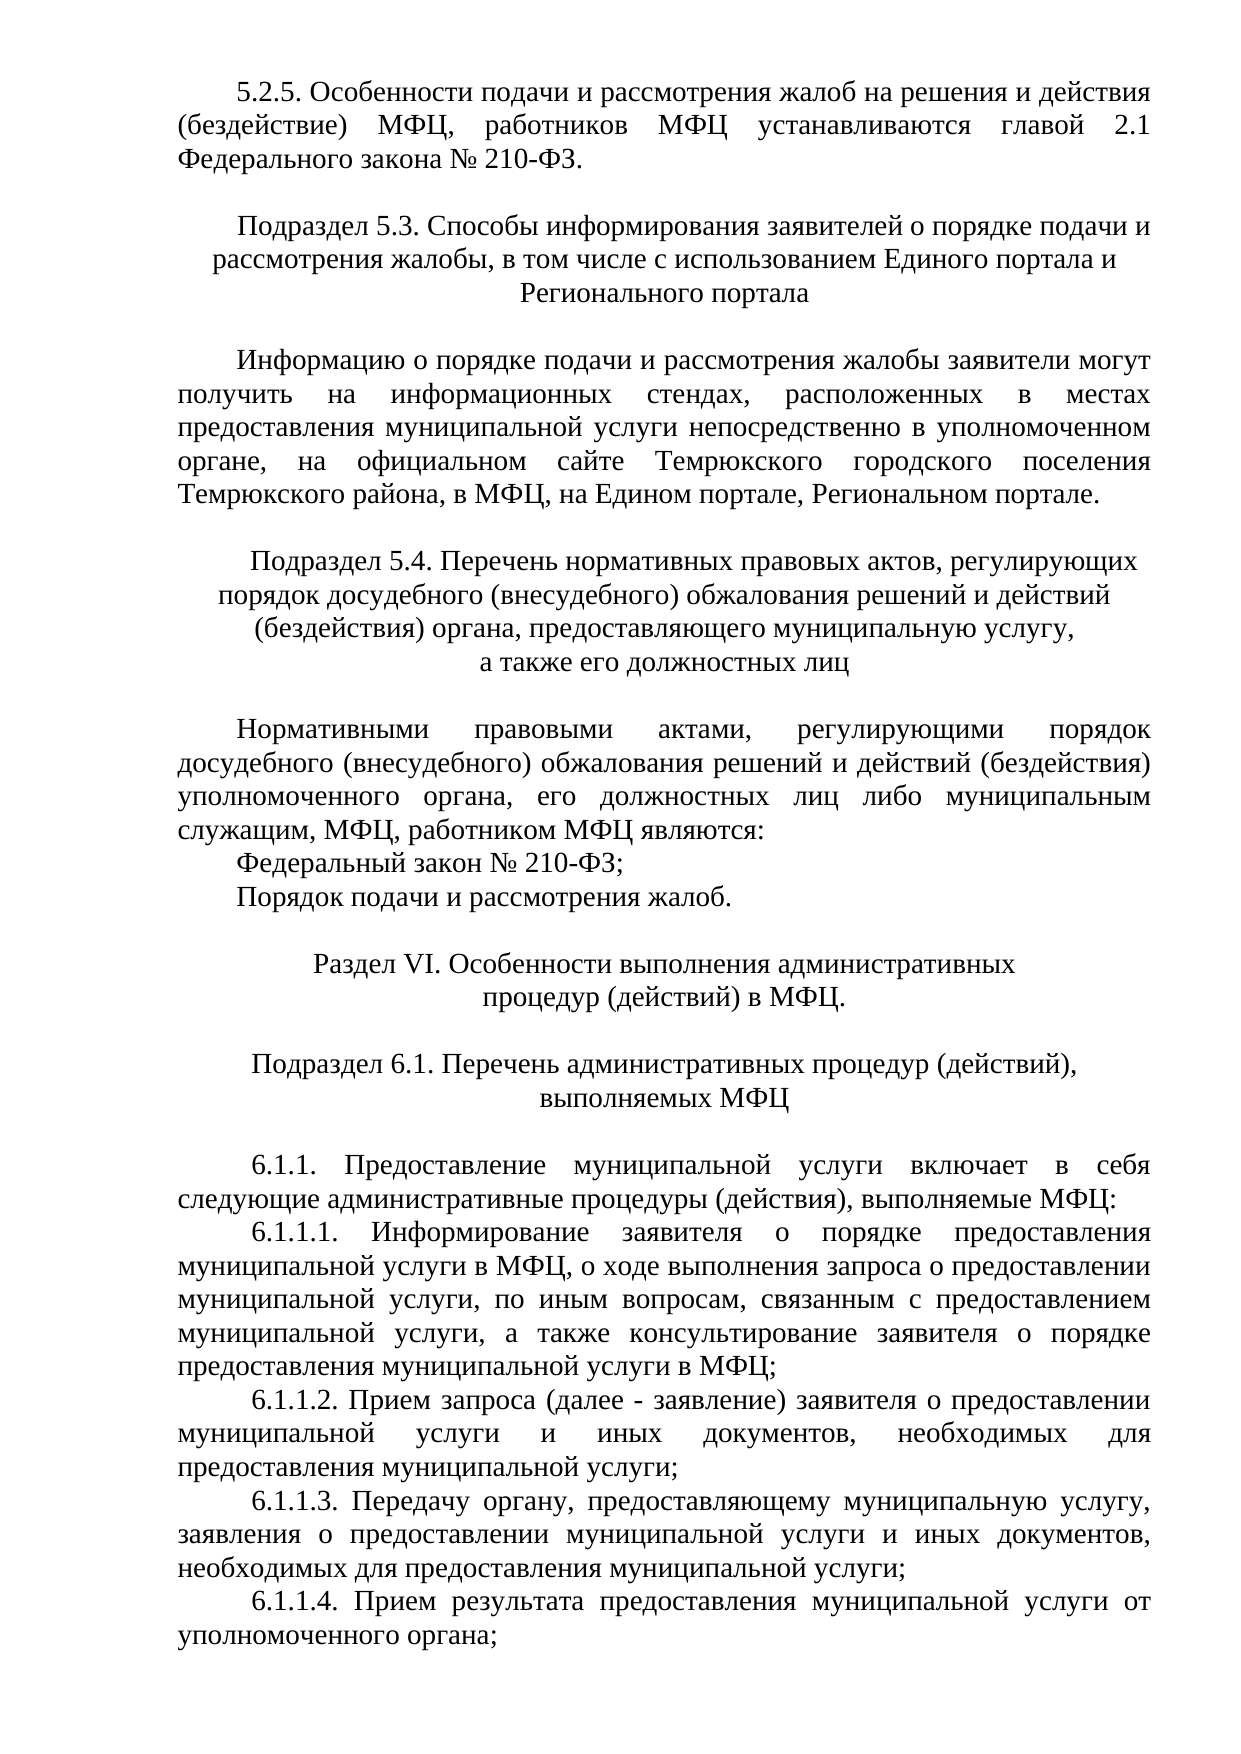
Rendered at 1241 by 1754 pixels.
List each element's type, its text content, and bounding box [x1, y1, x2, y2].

text Информацию о порядке подачи и рассмотрения жалобы заявители могут получить на информационных стендах, расположенных в местах предоставления муниципальной услуги непосредственно в уполномоченном органе, на официальном сайте Темрюкского городского поселения Темрюкского района, в МФЦ, на Едином портале, Региональном портале. [177, 342, 1152, 510]
text а также его должностных лиц [177, 644, 1152, 678]
text Подраздел 5.4. Перечень нормативных правовых актов, регулирующих [177, 543, 1152, 577]
text выполняемых МФЦ [177, 1080, 1152, 1114]
text Порядок подачи и рассмотрения жалоб. [177, 879, 1152, 912]
text Федеральный закон № 210-ФЗ; [177, 845, 1152, 879]
text процедур (действий) в МФЦ. [177, 979, 1152, 1013]
text порядок досудебного (внесудебного) обжалования решений и действий (бездействия) органа, предоставляющего муниципальную услугу, [177, 577, 1152, 644]
text 6.1.1. Предоставление муниципальной услуги включает в себя следующие административные процедуры (действия), выполняемые МФЦ: [177, 1147, 1152, 1214]
text 5.2.5. Особенности подачи и рассмотрения жалоб на решения и действия (бездействие) МФЦ, работников МФЦ устанавливаются главой 2.1 Федерального закона № 210-ФЗ. [177, 74, 1152, 174]
text Подраздел 6.1. Перечень административных процедур (действий), [177, 1047, 1152, 1080]
text Подраздел 5.3. Способы информирования заявителей о порядке подачи и рассмотрения жалобы, в том числе с использованием Единого портала и Регионального портала [177, 208, 1152, 309]
text 6.1.1.2. Прием запроса (далее - заявление) заявителя о предоставлении муниципальной услуги и иных документов, необходимых для предоставления муниципальной услуги; [177, 1382, 1152, 1483]
text 6.1.1.1. Информирование заявителя о порядке предоставления муниципальной услуги в МФЦ, о ходе выполнения запроса о предоставлении муниципальной услуги, по иным вопросам, связанным с предоставлением муниципальной услуги, а также консультирование заявителя о порядке предоставления муниципальной услуги в МФЦ; [177, 1214, 1152, 1382]
text Раздел VI. Особенности выполнения административных [177, 946, 1152, 979]
text 6.1.1.3. Передачу органу, предоставляющему муниципальную услугу, заявления о предоставлении муниципальной услуги и иных документов, необходимых для предоставления муниципальной услуги; [177, 1483, 1152, 1583]
text 6.1.1.4. Прием результата предоставления муниципальной услуги от уполномоченного органа; [177, 1583, 1152, 1650]
text Нормативными правовыми актами, регулирующими порядок досудебного (внесудебного) обжалования решений и действий (бездействия) уполномоченного органа, его должностных лиц либо муниципальным служащим, МФЦ, работником МФЦ являются: [177, 711, 1152, 845]
